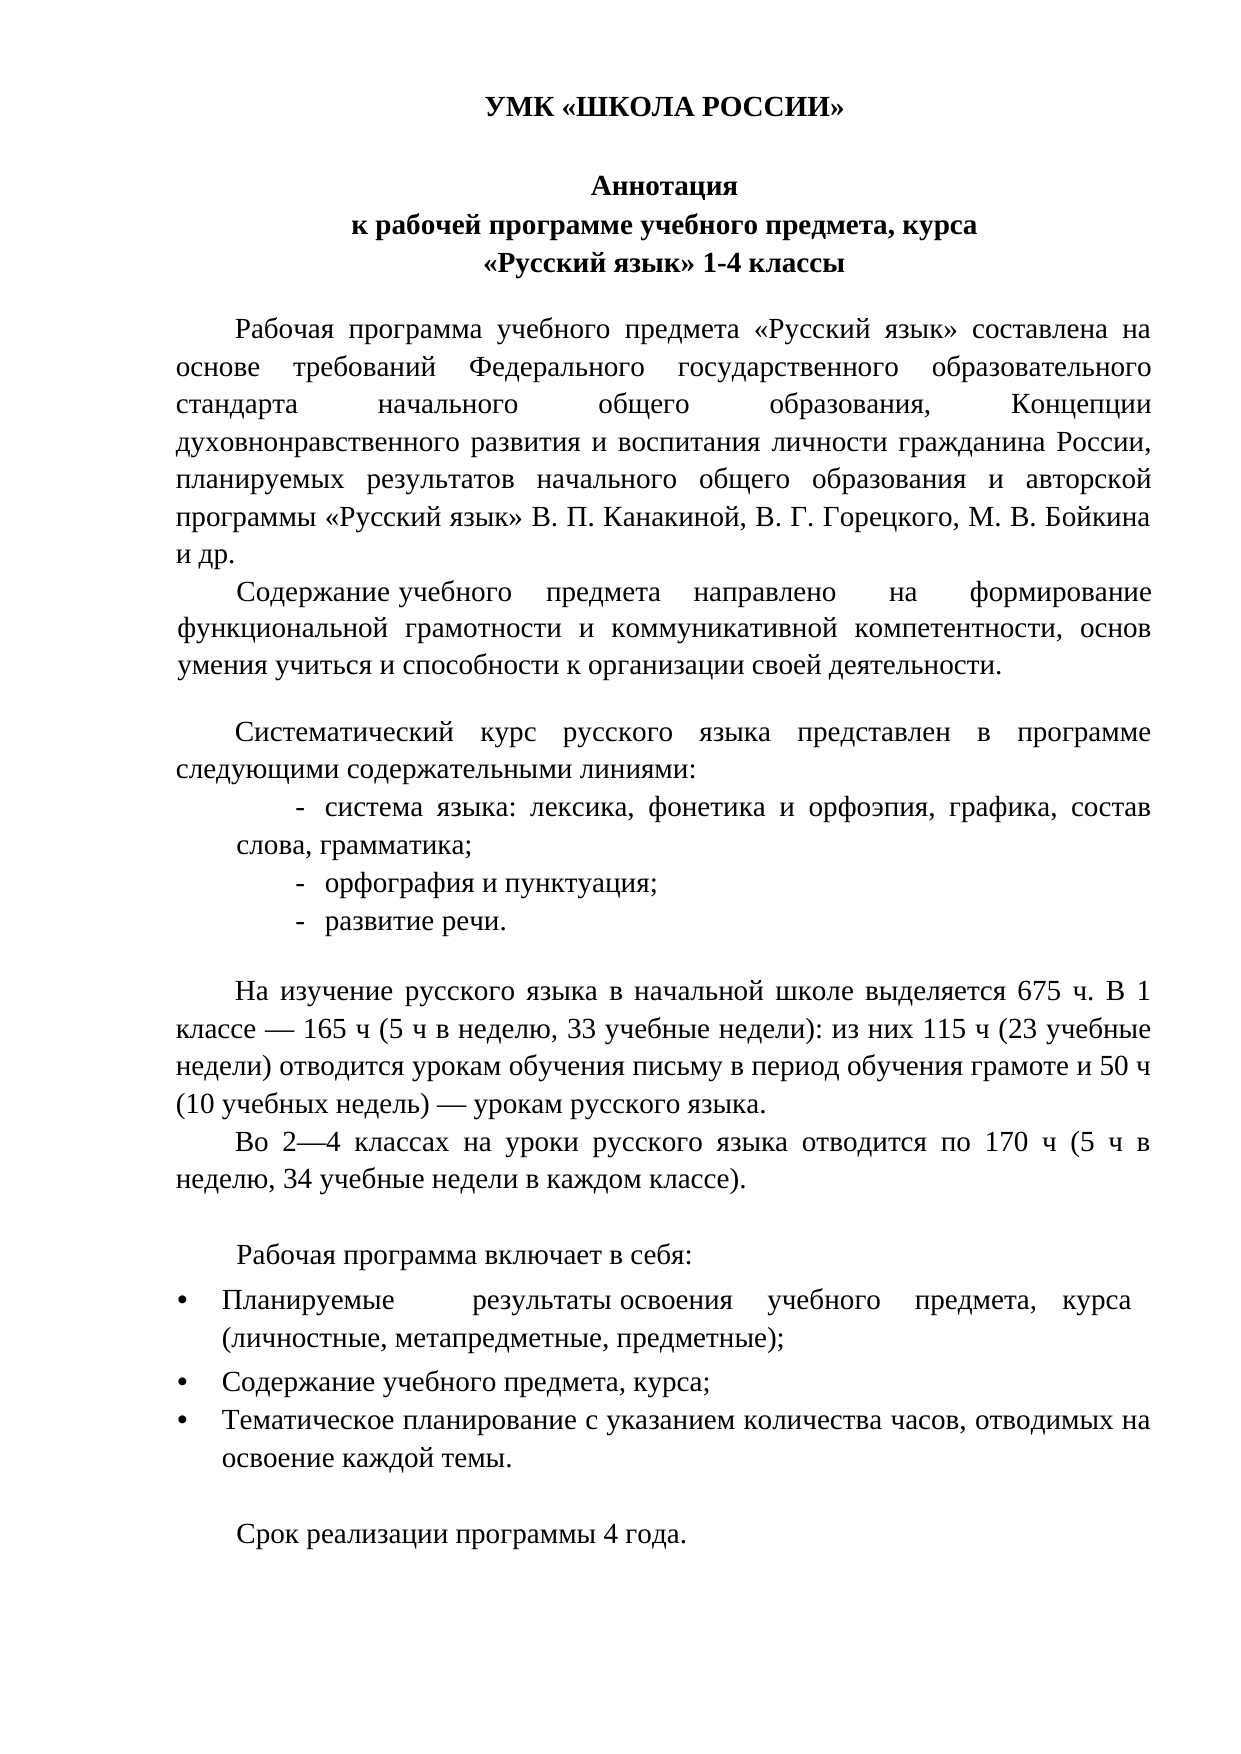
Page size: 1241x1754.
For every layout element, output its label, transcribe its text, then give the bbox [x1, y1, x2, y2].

text УМК «ШКОЛА РОССИИ» [177, 89, 1151, 122]
list Содержание учебного предмета, курса; [177, 1364, 1152, 1398]
text На изучение русского языка в начальной школе выделяется 675 ч. В 1 классе — 165 ч (5 ч в неделю, 33 учебные недели): из них 115 ч (23 учебные недели) отводится урокам обучения письму в период обучения грамоте и 50 ч (10 учебных недель) — урокам русского языка. [176, 973, 1152, 1119]
text Во 2—4 классах на уроки русского языка отводится по 170 ч (5 ч в неделю, 34 учебные недели в каждом классе). [176, 1124, 1152, 1195]
text Аннотация [177, 168, 1151, 201]
text к рабочей программе учебного предмета, курса [351, 207, 1035, 241]
list система языка: лексика, фонетика и орфоэпия, графика, состав слова, грамматика; [236, 789, 1152, 860]
list развитие речи. [236, 903, 1152, 936]
list орфография и пунктуация; [236, 865, 1152, 898]
text Систематический курс русского языка представлен в программе следующими содержательными линиями: [176, 714, 1152, 785]
text «Русский язык» 1-4 классы [177, 245, 1151, 278]
list Планируемые результаты освоения учебного предмета, курса [177, 1282, 1152, 1316]
text Рабочая программа включает в себя: [236, 1237, 1152, 1271]
text Срок реализации программы 4 года. [236, 1516, 1152, 1549]
text Рабочая программа учебного предмета «Русский язык» составлена на основе требований Федерального государственного образовательного стандарта начального общего образования, Концепции духовнонравственного развития и воспитания личности гражданина России, планируемых результатов начального общего образования и авторской программы «Русский язык» В. П. Канакиной, В. Г. Горецкого, М. В. Бойкина и др. [176, 311, 1152, 570]
text (личностные, метапредметные, предметные); [222, 1320, 1152, 1354]
text Содержание учебного предмета направлено на формирование функциональной грамотности и коммуникативной компетентности, основ умения учиться и способности к организации своей деятельности. [177, 574, 1152, 681]
list Тематическое планирование с указанием количества часов, отводимых на освоение каждой темы. [177, 1402, 1152, 1473]
